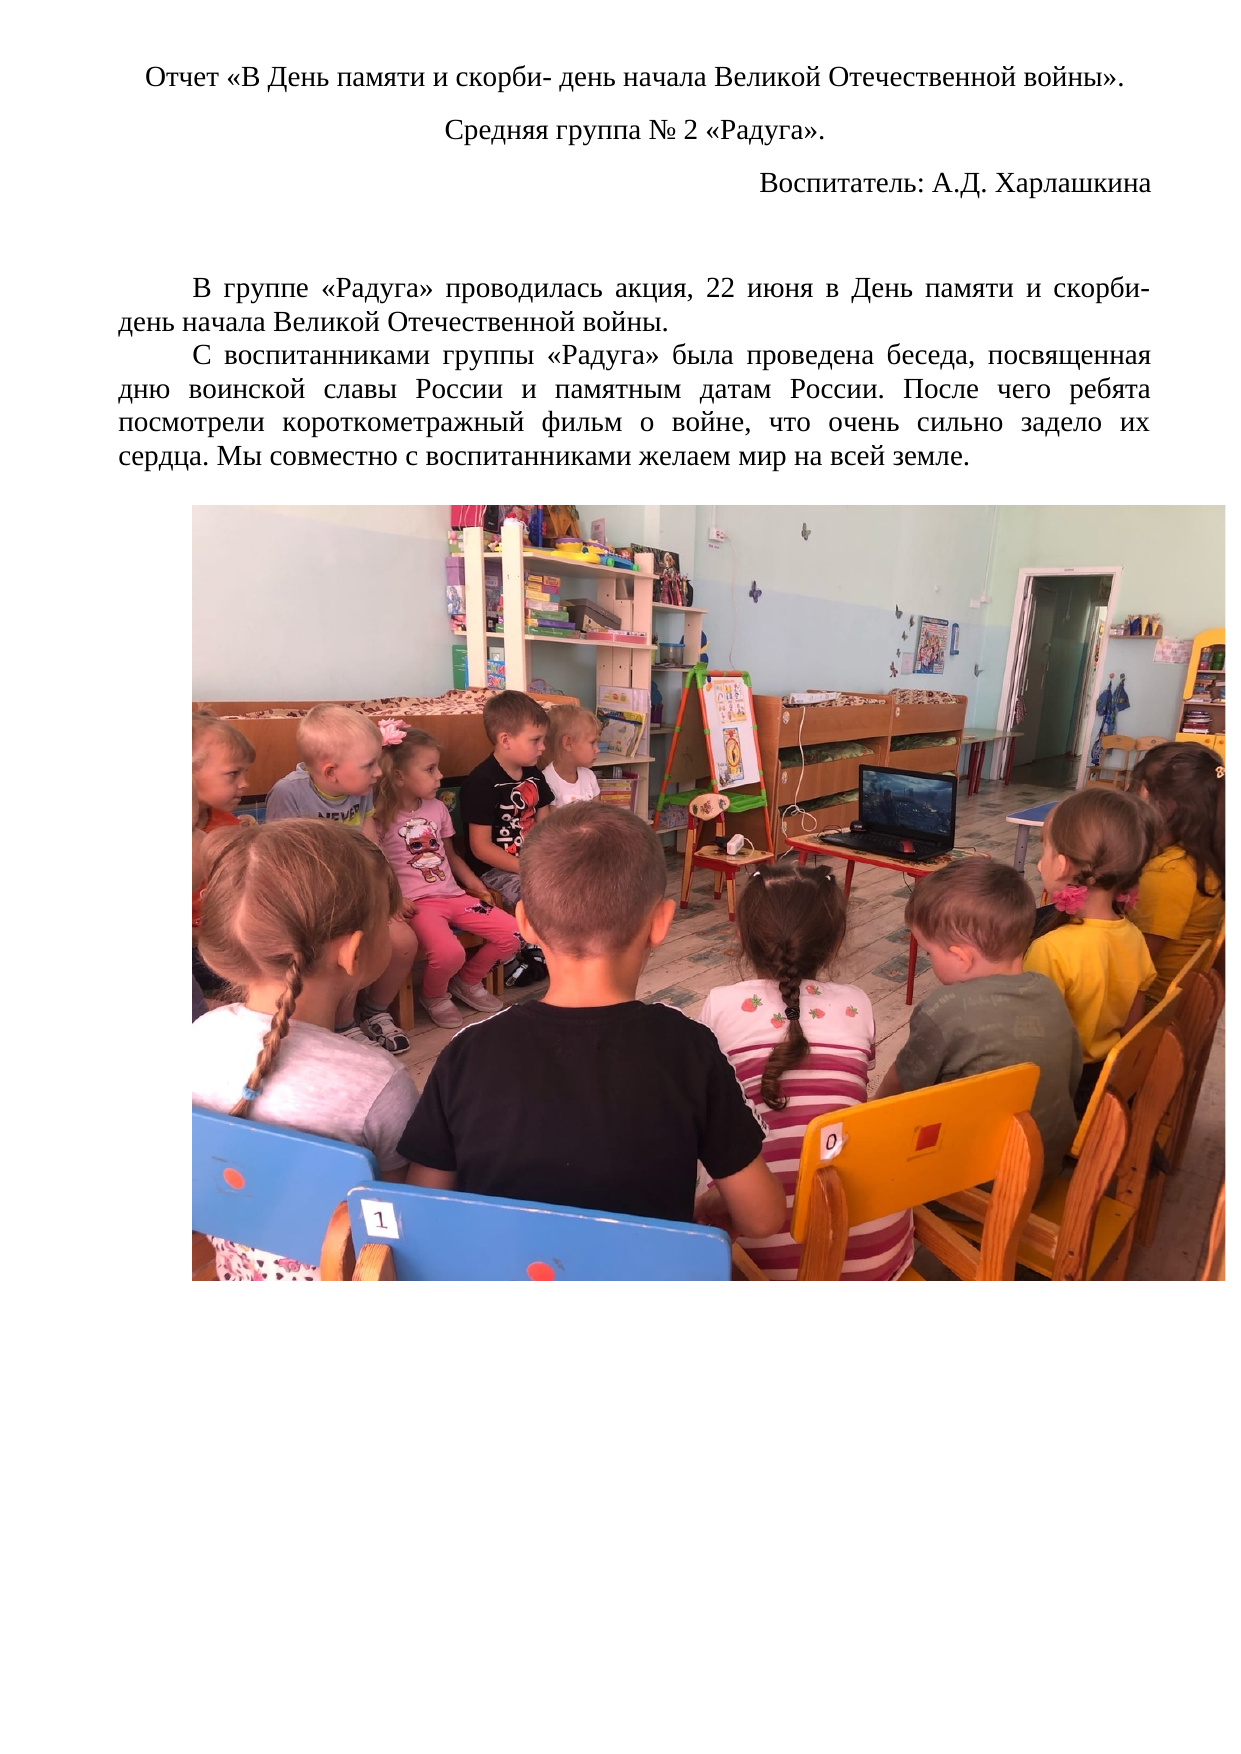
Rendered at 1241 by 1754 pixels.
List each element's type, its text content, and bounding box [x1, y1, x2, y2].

text Средняя группа № 2 «Радуга». [118, 112, 1152, 145]
picture [192, 505, 1226, 1281]
text В группе «Радуга» проводилась акция, 22 июня в День памяти и скорби- день начала Великой Отечественной войны. [118, 270, 1152, 337]
text С воспитанниками группы «Радуга» была проведена беседа, посвященная дню воинской славы России и памятным датам России. После чего ребята посмотрели короткометражный фильм о войне, что очень сильно задело их сердца. Мы совместно с воспитанниками желаем мир на всей земле. [118, 337, 1152, 472]
text Отчет «В День памяти и скорби- день начала Великой Отечественной войны». [118, 59, 1152, 93]
text Воспитатель: А.Д. Харлашкина [118, 165, 1152, 198]
